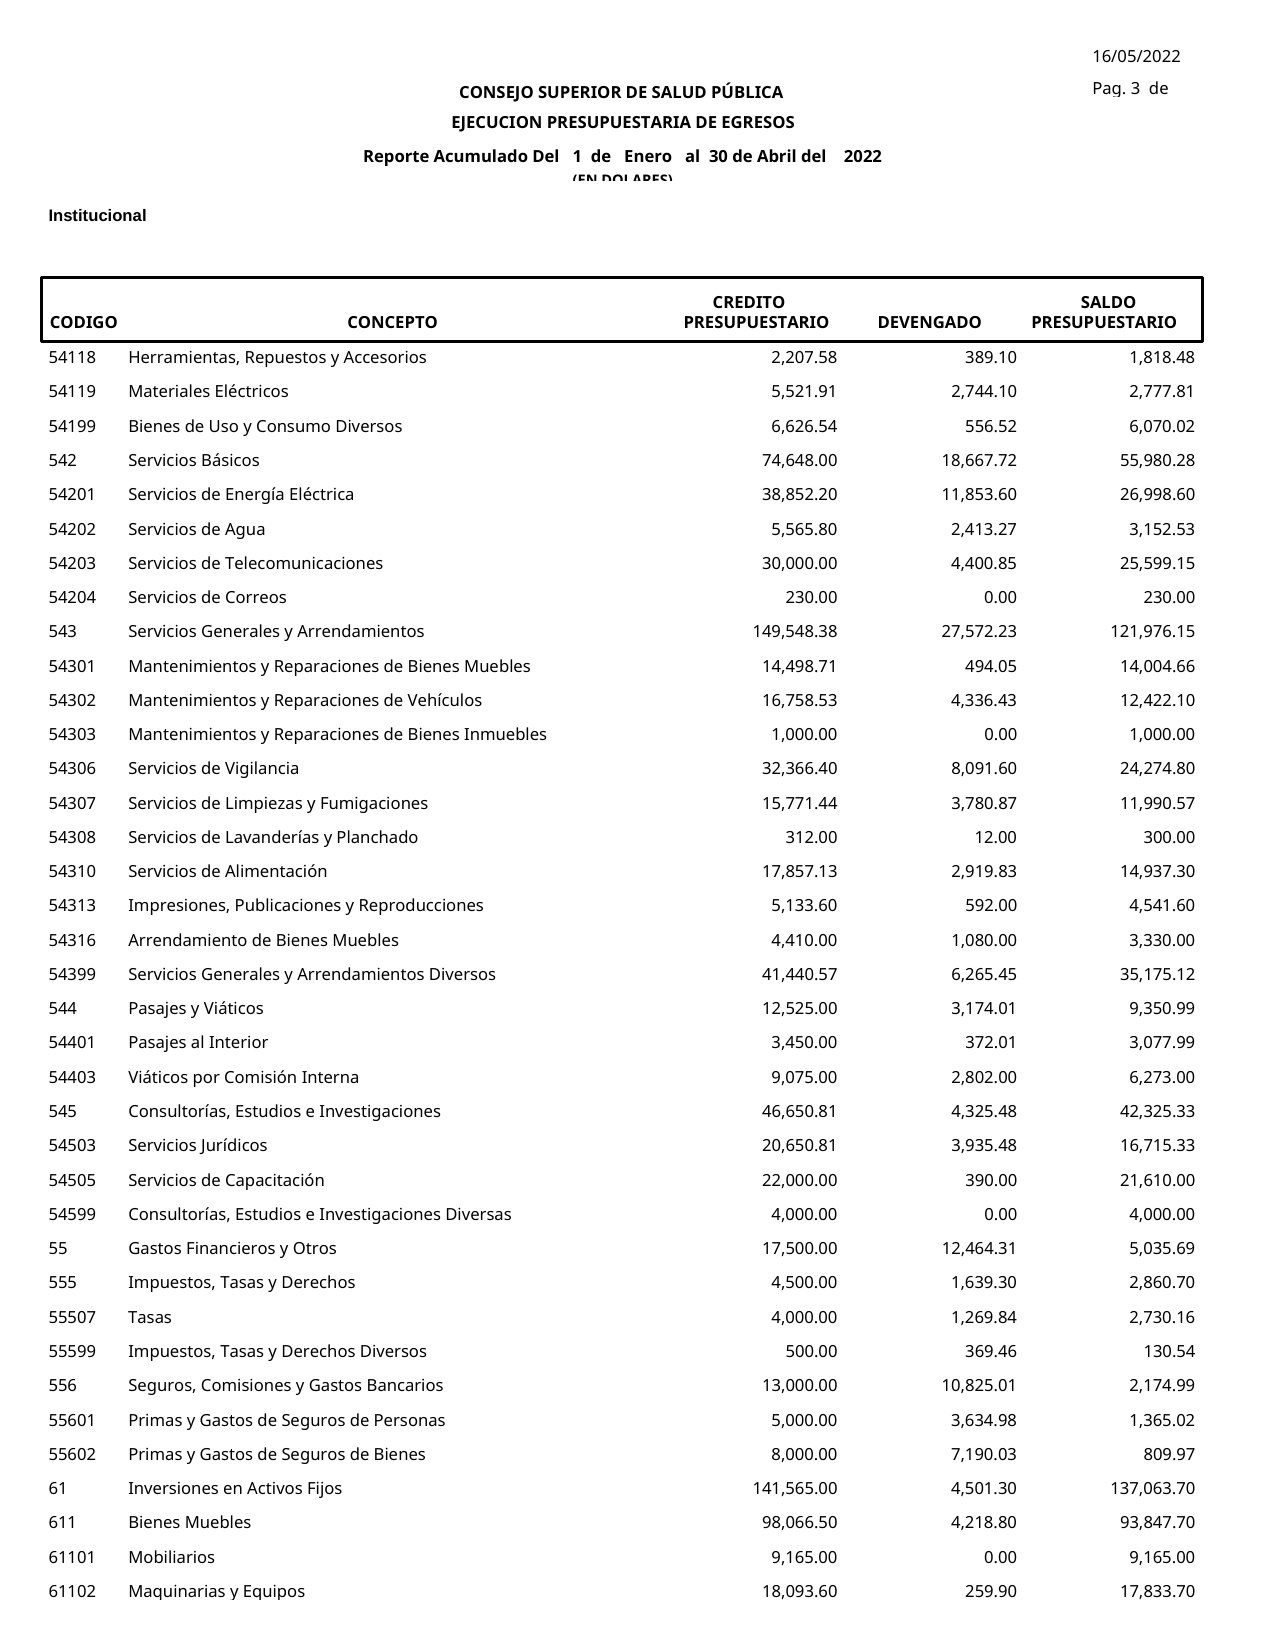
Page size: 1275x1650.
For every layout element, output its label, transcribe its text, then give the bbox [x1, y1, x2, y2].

table_cell 2,802.00 [857, 1058, 1024, 1093]
table_cell Servicios Generales y Arrendamientos [124, 613, 596, 647]
table_cell Arrendamiento de Bienes Muebles [124, 921, 596, 956]
table_cell Maquinarias y Equipos [124, 1573, 596, 1599]
table_cell Bienes Muebles [124, 1504, 596, 1538]
table_cell 2,730.16 [1024, 1298, 1205, 1332]
table_cell 809.97 [1024, 1435, 1205, 1469]
table_cell Mantenimientos y Reparaciones de Bienes Muebles [124, 647, 596, 681]
table_cell 54202 [39, 510, 124, 544]
table_cell 555 [39, 1264, 124, 1298]
table_cell 11,853.60 [857, 476, 1024, 510]
table_cell 494.05 [857, 647, 1024, 681]
table_cell 500.00 [596, 1333, 857, 1367]
table_cell 10,825.01 [857, 1367, 1024, 1401]
table_cell 5,521.91 [596, 373, 857, 407]
table_cell 54401 [39, 1024, 124, 1058]
table_cell 15,771.44 [596, 784, 857, 818]
table_cell 1,639.30 [857, 1264, 1024, 1298]
table_cell 55 [39, 1230, 124, 1264]
table_cell 26,998.60 [1024, 476, 1205, 510]
table_cell Servicios Básicos [124, 441, 596, 476]
table_cell Servicios de Lavanderías y Planchado [124, 819, 596, 853]
table_cell 5,565.80 [596, 510, 857, 544]
table_cell 54201 [39, 476, 124, 510]
table_cell 4,336.43 [857, 681, 1024, 716]
table_cell Pasajes al Interior [124, 1024, 596, 1058]
table_cell 544 [39, 990, 124, 1024]
table_cell Servicios de Energía Eléctrica [124, 476, 596, 510]
table_cell 0.00 [857, 716, 1024, 750]
table_header PRESUPUESTARIO [1024, 310, 1205, 338]
table_cell 54119 [39, 373, 124, 407]
table_cell 4,218.80 [857, 1504, 1024, 1538]
table_cell 4,400.85 [857, 544, 1024, 578]
table_cell 54306 [39, 750, 124, 784]
table_cell Primas y Gastos de Seguros de Bienes [124, 1435, 596, 1469]
table_cell 54203 [39, 544, 124, 578]
table_cell 6,273.00 [1024, 1058, 1205, 1093]
table_cell 54503 [39, 1127, 124, 1161]
table_cell Servicios de Capacitación [124, 1161, 596, 1195]
table_cell 230.00 [596, 579, 857, 613]
table_cell 54505 [39, 1161, 124, 1195]
table_cell 54403 [39, 1058, 124, 1093]
table_cell 14,498.71 [596, 647, 857, 681]
table_cell 4,000.00 [596, 1195, 857, 1230]
table_cell Servicios de Agua [124, 510, 596, 544]
table_cell 9,165.00 [1024, 1538, 1205, 1572]
table_header DEVENGADO [857, 310, 1024, 338]
table_cell 545 [39, 1093, 124, 1127]
table_cell 14,937.30 [1024, 853, 1205, 887]
table_cell 54310 [39, 853, 124, 887]
table_header PRESUPUESTARIO [596, 310, 857, 338]
table_cell 6,626.54 [596, 407, 857, 441]
table_cell 21,610.00 [1024, 1161, 1205, 1195]
table_cell Tasas [124, 1298, 596, 1332]
table_cell 98,066.50 [596, 1504, 857, 1538]
table_cell 12,525.00 [596, 990, 857, 1024]
table_cell 4,000.00 [596, 1298, 857, 1332]
table_cell 3,780.87 [857, 784, 1024, 818]
table_cell 312.00 [596, 819, 857, 853]
table_cell 130.54 [1024, 1333, 1205, 1367]
table_cell 54308 [39, 819, 124, 853]
table_cell 11,990.57 [1024, 784, 1205, 818]
table_cell 141,565.00 [596, 1470, 857, 1504]
table_cell 27,572.23 [857, 613, 1024, 647]
table_cell 2,174.99 [1024, 1367, 1205, 1401]
table_cell 1,818.48 [1024, 338, 1205, 373]
table_cell 5,133.60 [596, 887, 857, 921]
table_cell 61101 [39, 1538, 124, 1572]
table_cell Impuestos, Tasas y Derechos [124, 1264, 596, 1298]
table_cell 592.00 [857, 887, 1024, 921]
table_cell 9,075.00 [596, 1058, 857, 1093]
table_cell Mantenimientos y Reparaciones de Vehículos [124, 681, 596, 716]
table_cell 3,152.53 [1024, 510, 1205, 544]
table_cell 41,440.57 [596, 956, 857, 990]
table_cell 17,500.00 [596, 1230, 857, 1264]
table_cell 6,265.45 [857, 956, 1024, 990]
table_cell 9,165.00 [596, 1538, 857, 1572]
table_cell 5,035.69 [1024, 1230, 1205, 1264]
table_cell 24,274.80 [1024, 750, 1205, 784]
table_cell 3,174.01 [857, 990, 1024, 1024]
table_cell Servicios Generales y Arrendamientos Diversos [124, 956, 596, 990]
table_cell 3,077.99 [1024, 1024, 1205, 1058]
table_cell 46,650.81 [596, 1093, 857, 1127]
table_cell 372.01 [857, 1024, 1024, 1058]
table_cell 2,207.58 [596, 338, 857, 373]
table_cell 25,599.15 [1024, 544, 1205, 578]
table_header CONCEPTO [124, 310, 596, 338]
table_cell Impresiones, Publicaciones y Reproducciones [124, 887, 596, 921]
table_cell 17,857.13 [596, 853, 857, 887]
table_cell 16,715.33 [1024, 1127, 1205, 1161]
table_cell 1,080.00 [857, 921, 1024, 956]
table_cell 259.90 [857, 1573, 1024, 1599]
table_cell Servicios de Alimentación [124, 853, 596, 887]
table_cell 35,175.12 [1024, 956, 1205, 990]
table_cell 0.00 [857, 1538, 1024, 1572]
table_cell Mobiliarios [124, 1538, 596, 1572]
table_cell 54313 [39, 887, 124, 921]
table_cell 556.52 [857, 407, 1024, 441]
table_cell 230.00 [1024, 579, 1205, 613]
table_cell 93,847.70 [1024, 1504, 1205, 1538]
table_cell 300.00 [1024, 819, 1205, 853]
table_header CODIGO [39, 310, 124, 338]
table_cell Bienes de Uso y Consumo Diversos [124, 407, 596, 441]
table_cell 3,330.00 [1024, 921, 1205, 956]
table_cell 38,852.20 [596, 476, 857, 510]
table_cell 55599 [39, 1333, 124, 1367]
table_cell 2,777.81 [1024, 373, 1205, 407]
table_cell 54599 [39, 1195, 124, 1230]
table_cell 5,000.00 [596, 1401, 857, 1435]
table_cell 32,366.40 [596, 750, 857, 784]
table_cell 4,501.30 [857, 1470, 1024, 1504]
table_cell 9,350.99 [1024, 990, 1205, 1024]
table_cell 1,000.00 [596, 716, 857, 750]
table_cell Servicios de Telecomunicaciones [124, 544, 596, 578]
table_cell 149,548.38 [596, 613, 857, 647]
table_cell 8,000.00 [596, 1435, 857, 1469]
table_cell 2,744.10 [857, 373, 1024, 407]
table_cell 16,758.53 [596, 681, 857, 716]
table_cell 2,919.83 [857, 853, 1024, 887]
table_cell 121,976.15 [1024, 613, 1205, 647]
table_cell Servicios de Correos [124, 579, 596, 613]
table_cell 54307 [39, 784, 124, 818]
table_cell 54118 [39, 338, 124, 373]
table_cell 13,000.00 [596, 1367, 857, 1401]
table_cell 54316 [39, 921, 124, 956]
table_cell 55,980.28 [1024, 441, 1205, 476]
table_cell 55507 [39, 1298, 124, 1332]
table_cell 30,000.00 [596, 544, 857, 578]
table_cell 54204 [39, 579, 124, 613]
table_cell 390.00 [857, 1161, 1024, 1195]
table_cell Servicios de Limpiezas y Fumigaciones [124, 784, 596, 818]
table_cell 4,500.00 [596, 1264, 857, 1298]
table_cell 3,634.98 [857, 1401, 1024, 1435]
table_cell 61 [39, 1470, 124, 1504]
table_cell 12.00 [857, 819, 1024, 853]
table_cell Consultorías, Estudios e Investigaciones Diversas [124, 1195, 596, 1230]
table_cell 2,413.27 [857, 510, 1024, 544]
table_cell Seguros, Comisiones y Gastos Bancarios [124, 1367, 596, 1401]
table_cell 54199 [39, 407, 124, 441]
table_cell 14,004.66 [1024, 647, 1205, 681]
table_cell 4,000.00 [1024, 1195, 1205, 1230]
table_cell 54399 [39, 956, 124, 990]
table_cell Gastos Financieros y Otros [124, 1230, 596, 1264]
table_cell 369.46 [857, 1333, 1024, 1367]
table_cell 12,464.31 [857, 1230, 1024, 1264]
table_cell 4,325.48 [857, 1093, 1024, 1127]
table_cell 54303 [39, 716, 124, 750]
table_cell Impuestos, Tasas y Derechos Diversos [124, 1333, 596, 1367]
table_cell Consultorías, Estudios e Investigaciones [124, 1093, 596, 1127]
table_cell 1,269.84 [857, 1298, 1024, 1332]
table_cell 55601 [39, 1401, 124, 1435]
table_cell Herramientas, Repuestos y Accesorios [124, 338, 596, 373]
table_cell Mantenimientos y Reparaciones de Bienes Inmuebles [124, 716, 596, 750]
table_cell 74,648.00 [596, 441, 857, 476]
table_cell 20,650.81 [596, 1127, 857, 1161]
table_cell 54302 [39, 681, 124, 716]
table_cell 3,935.48 [857, 1127, 1024, 1161]
table_cell 542 [39, 441, 124, 476]
table_cell 18,093.60 [596, 1573, 857, 1599]
table_cell 8,091.60 [857, 750, 1024, 784]
table_cell 4,410.00 [596, 921, 857, 956]
table_cell 61102 [39, 1573, 124, 1599]
table_cell Inversiones en Activos Fijos [124, 1470, 596, 1504]
table_cell 2,860.70 [1024, 1264, 1205, 1298]
table_cell 3,450.00 [596, 1024, 857, 1058]
table_cell 22,000.00 [596, 1161, 857, 1195]
table_cell 556 [39, 1367, 124, 1401]
table_cell 1,365.02 [1024, 1401, 1205, 1435]
table_cell Viáticos por Comisión Interna [124, 1058, 596, 1093]
table_cell Pasajes y Viáticos [124, 990, 596, 1024]
table_cell Primas y Gastos de Seguros de Personas [124, 1401, 596, 1435]
table_cell Servicios de Vigilancia [124, 750, 596, 784]
table_cell 0.00 [857, 1195, 1024, 1230]
table_cell 7,190.03 [857, 1435, 1024, 1469]
table_cell 18,667.72 [857, 441, 1024, 476]
table_cell 1,000.00 [1024, 716, 1205, 750]
table_cell Servicios Jurídicos [124, 1127, 596, 1161]
table_cell 6,070.02 [1024, 407, 1205, 441]
table_cell 17,833.70 [1024, 1573, 1205, 1599]
table_cell 611 [39, 1504, 124, 1538]
table_cell 4,541.60 [1024, 887, 1205, 921]
table_cell 55602 [39, 1435, 124, 1469]
table_cell 389.10 [857, 338, 1024, 373]
table_cell 137,063.70 [1024, 1470, 1205, 1504]
table_cell 543 [39, 613, 124, 647]
table_cell Materiales Eléctricos [124, 373, 596, 407]
table_cell 54301 [39, 647, 124, 681]
table_cell 0.00 [857, 579, 1024, 613]
table_cell 12,422.10 [1024, 681, 1205, 716]
table_cell 42,325.33 [1024, 1093, 1205, 1127]
